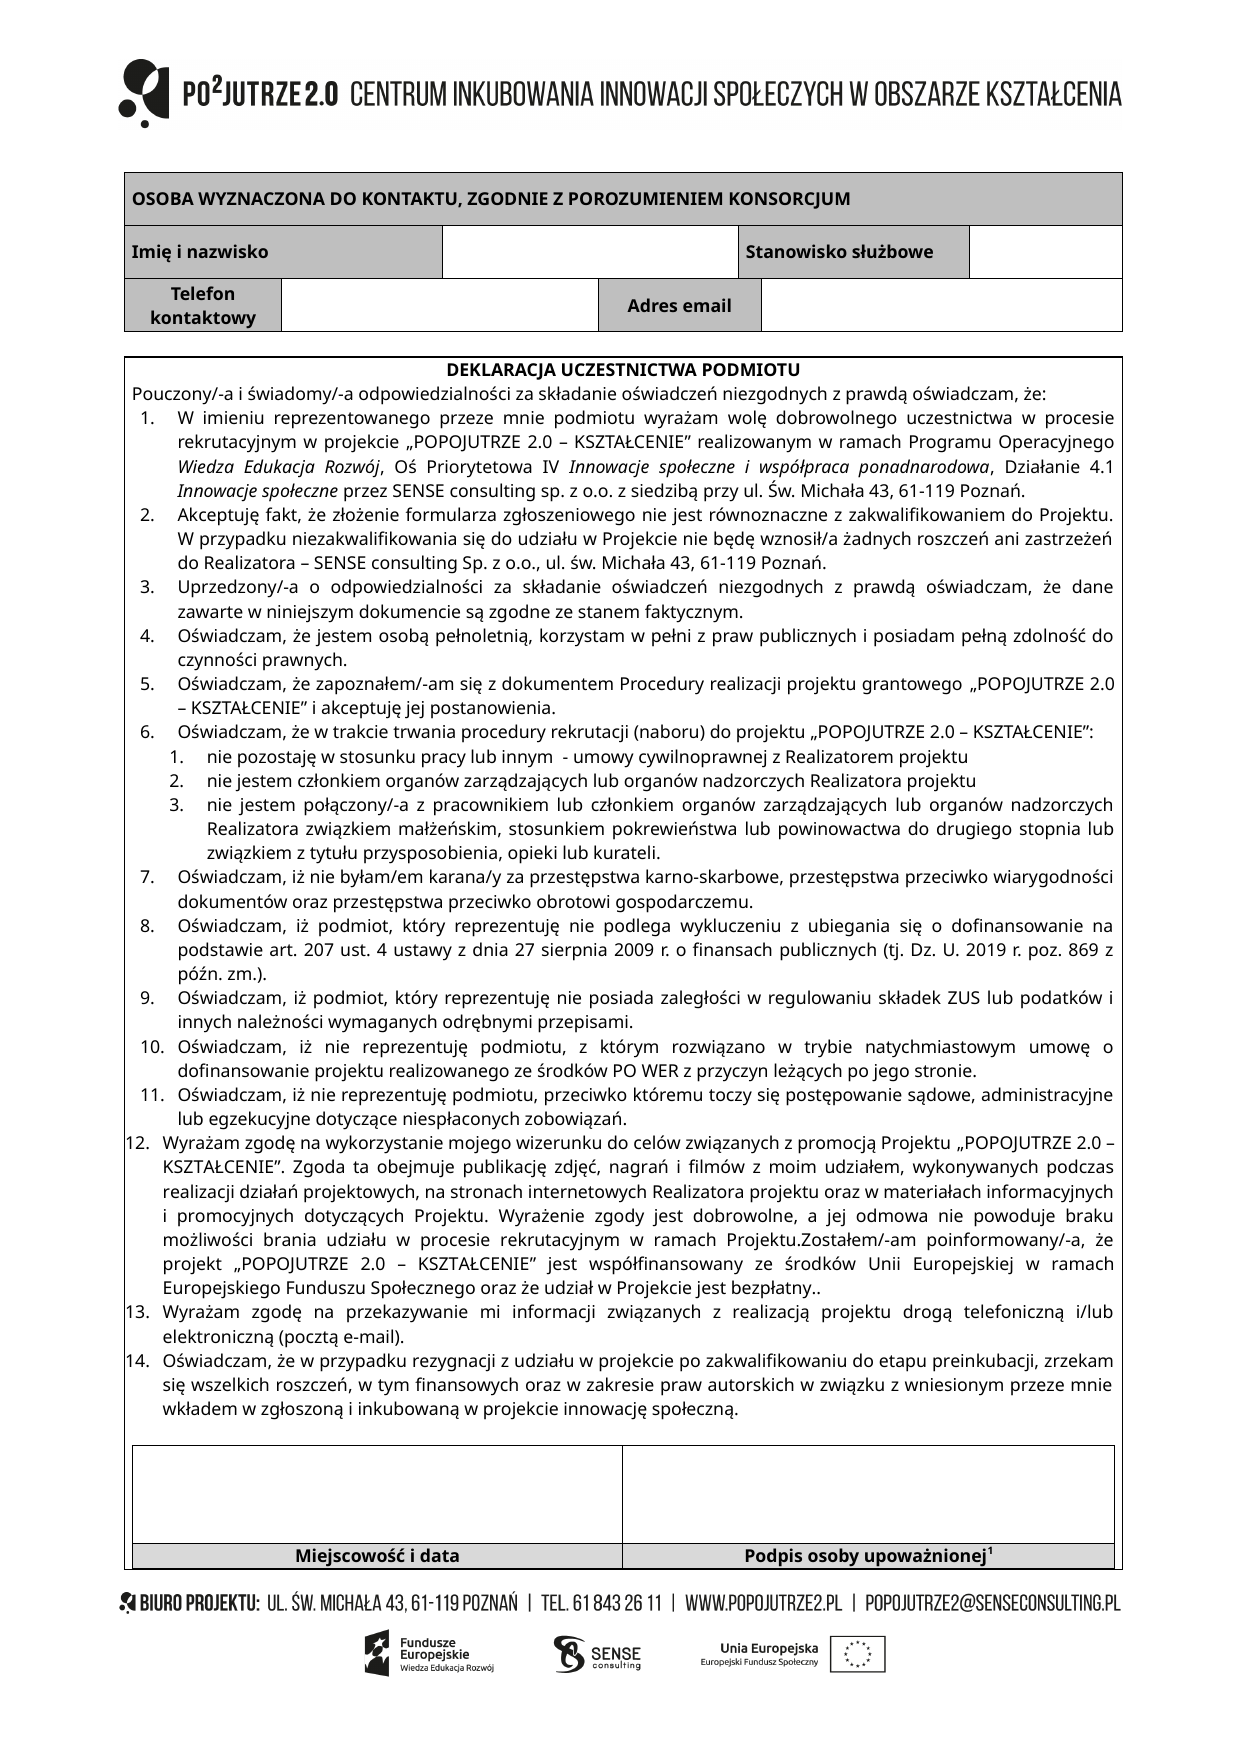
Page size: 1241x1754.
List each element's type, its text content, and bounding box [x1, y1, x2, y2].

table_cell [762, 279, 1122, 331]
table_cell [970, 226, 1122, 278]
picture [118, 59, 1122, 130]
table_header OSOBA WYZNACZONA DO KONTAKTU, ZGODNIE Z POROZUMIENIEM KONSORCJUM [125, 173, 1122, 225]
picture [118, 1583, 1123, 1684]
table_cell Imię i nazwisko [125, 226, 442, 278]
table_cell Adres email [599, 279, 761, 331]
table_cell Telefon kontaktowy [125, 279, 281, 331]
table_cell [443, 226, 738, 278]
table_cell Stanowisko służbowe [739, 226, 969, 278]
table_cell [282, 279, 598, 331]
